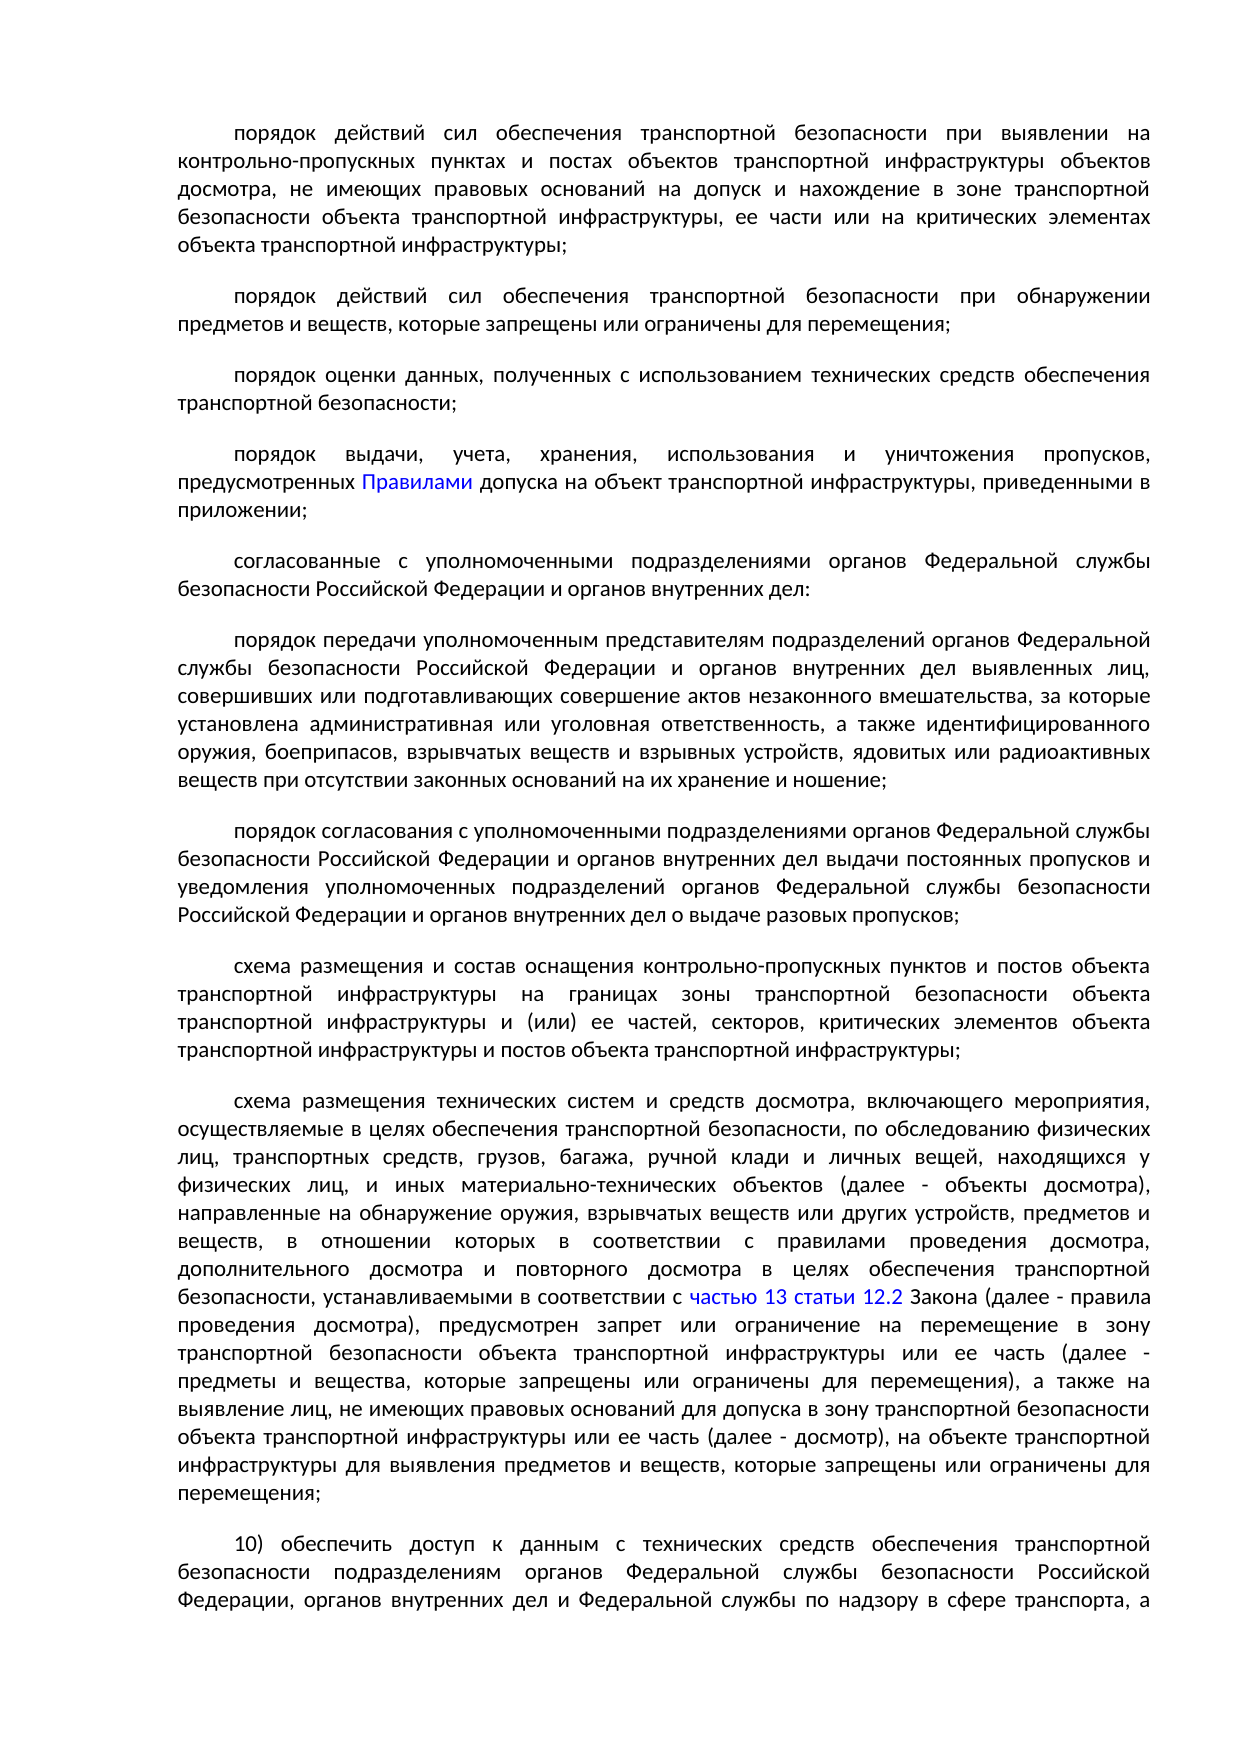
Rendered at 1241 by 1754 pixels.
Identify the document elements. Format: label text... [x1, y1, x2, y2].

text схема размещения технических систем и средств досмотра, включающего мероприятия, осуществляемые в целях обеспечения транспортной безопасности, по обследованию физических лиц, транспортных средств, грузов, багажа, ручной клади и личных вещей, находящихся у физических лиц, и иных материально-технических объектов (далее - объекты досмотра), направленные на обнаружение оружия, взрывчатых веществ или других устройств, предметов и веществ, в отношении которых в соответствии с правилами проведения досмотра, дополнительного досмотра и повторного досмотра в целях обеспечения транспортной безопасности, устанавливаемыми в соответствии с частью 13 статьи 12.2 Закона (далее - правила проведения досмотра), предусмотрен запрет или ограничение на перемещение в зону транспортной безопасности объекта транспортной инфраструктуры или ее часть (далее - предметы и вещества, которые запрещены или ограничены для перемещения), а также на выявление лиц, не имеющих правовых оснований для допуска в зону транспортной безопасности объекта транспортной инфраструктуры или ее часть (далее - досмотр), на объекте транспортной инфраструктуры для выявления предметов и веществ, которые запрещены или ограничены для перемещения; [177, 1086, 1152, 1506]
text порядок действий сил обеспечения транспортной безопасности при обнаружении предметов и веществ, которые запрещены или ограничены для перемещения; [177, 281, 1152, 337]
text схема размещения и состав оснащения контрольно-пропускных пунктов и постов объекта транспортной инфраструктуры на границах зоны транспортной безопасности объекта транспортной инфраструктуры и (или) ее частей, секторов, критических элементов объекта транспортной инфраструктуры и постов объекта транспортной инфраструктуры; [177, 951, 1152, 1063]
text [177, 1529, 1152, 1613]
text порядок действий сил обеспечения транспортной безопасности при выявлении на контрольно-пропускных пунктах и постах объектов транспортной инфраструктуры объектов досмотра, не имеющих правовых оснований на допуск и нахождение в зоне транспортной безопасности объекта транспортной инфраструктуры, ее части или на критических элементах объекта транспортной инфраструктуры; [177, 118, 1152, 258]
text порядок выдачи, учета, хранения, использования и уничтожения пропусков, предусмотренных Правилами допуска на объект транспортной инфраструктуры, приведенными в приложении; [177, 439, 1152, 523]
text порядок передачи уполномоченным представителям подразделений органов Федеральной службы безопасности Российской Федерации и органов внутренних дел выявленных лиц, совершивших или подготавливающих совершение актов незаконного вмешательства, за которые установлена административная или уголовная ответственность, а также идентифицированного оружия, боеприпасов, взрывчатых веществ и взрывных устройств, ядовитых или радиоактивных веществ при отсутствии законных оснований на их хранение и ношение; [177, 625, 1152, 793]
text порядок оценки данных, полученных с использованием технических средств обеспечения транспортной безопасности; [177, 360, 1152, 416]
text порядок согласования с уполномоченными подразделениями органов Федеральной службы безопасности Российской Федерации и органов внутренних дел выдачи постоянных пропусков и уведомления уполномоченных подразделений органов Федеральной службы безопасности Российской Федерации и органов внутренних дел о выдаче разовых пропусков; [177, 816, 1152, 928]
text согласованные с уполномоченными подразделениями органов Федеральной службы безопасности Российской Федерации и органов внутренних дел: [177, 546, 1152, 602]
